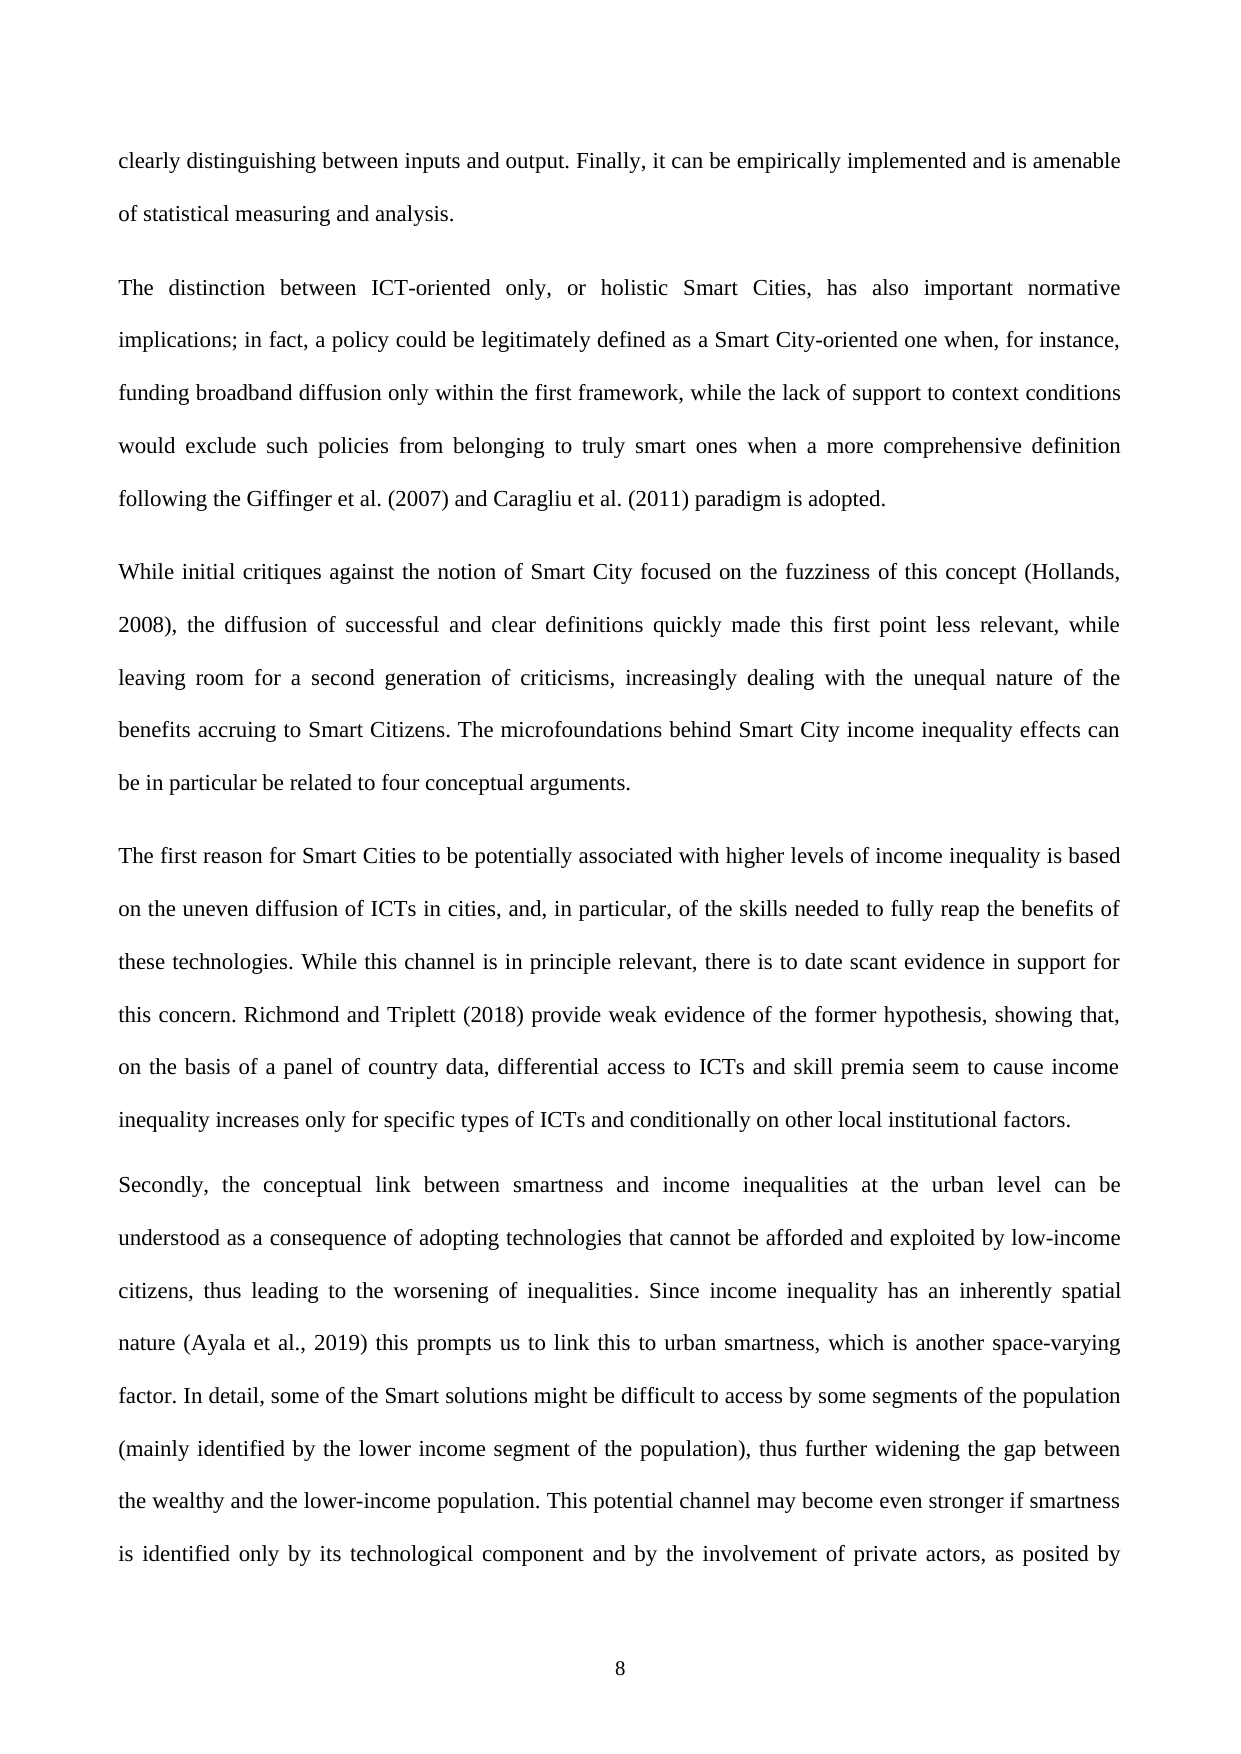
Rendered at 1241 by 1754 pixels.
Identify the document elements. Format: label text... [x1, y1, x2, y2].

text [118, 148, 1122, 227]
text The first reason for Smart Cities to be potentially associated with higher levels of income inequality is based on the uneven diffusion of ICTs in cities, and, in particular, of the skills needed to fully reap the benefits of these technologies. While this channel is in principle relevant, there is to date scant evidence in support for this concern. Richmond and Triplett (2018) provide weak evidence of the former hypothesis, showing that, on the basis of a panel of country data, differential access to ICTs and skill premia seem to cause income inequality increases only for specific types of ICTs and conditionally on other local institutional factors. [118, 843, 1122, 1132]
text The distinction between ICT-oriented only, or holistic Smart Cities, has also important normative implications; in fact, a policy could be legitimately defined as a Smart City-oriented one when, for instance, funding broadband diffusion only within the first framework, while the lack of support to context conditions would exclude such policies from belonging to truly smart ones when a more comprehensive definition following the Giffinger et al. (2007) and Caragliu et al. (2011) paradigm is adopted. [118, 274, 1122, 511]
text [118, 1171, 1122, 1567]
text While initial critiques against the notion of Smart City focused on the fuzziness of this concept (Hollands, 2008), the diffusion of successful and clear definitions quickly made this first point less relevant, while leaving room for a second generation of criticisms, increasingly dealing with the unequal nature of the benefits accruing to Smart Citizens. The microfoundations behind Smart City income inequality effects can be in particular be related to four conceptual arguments. [118, 558, 1122, 795]
